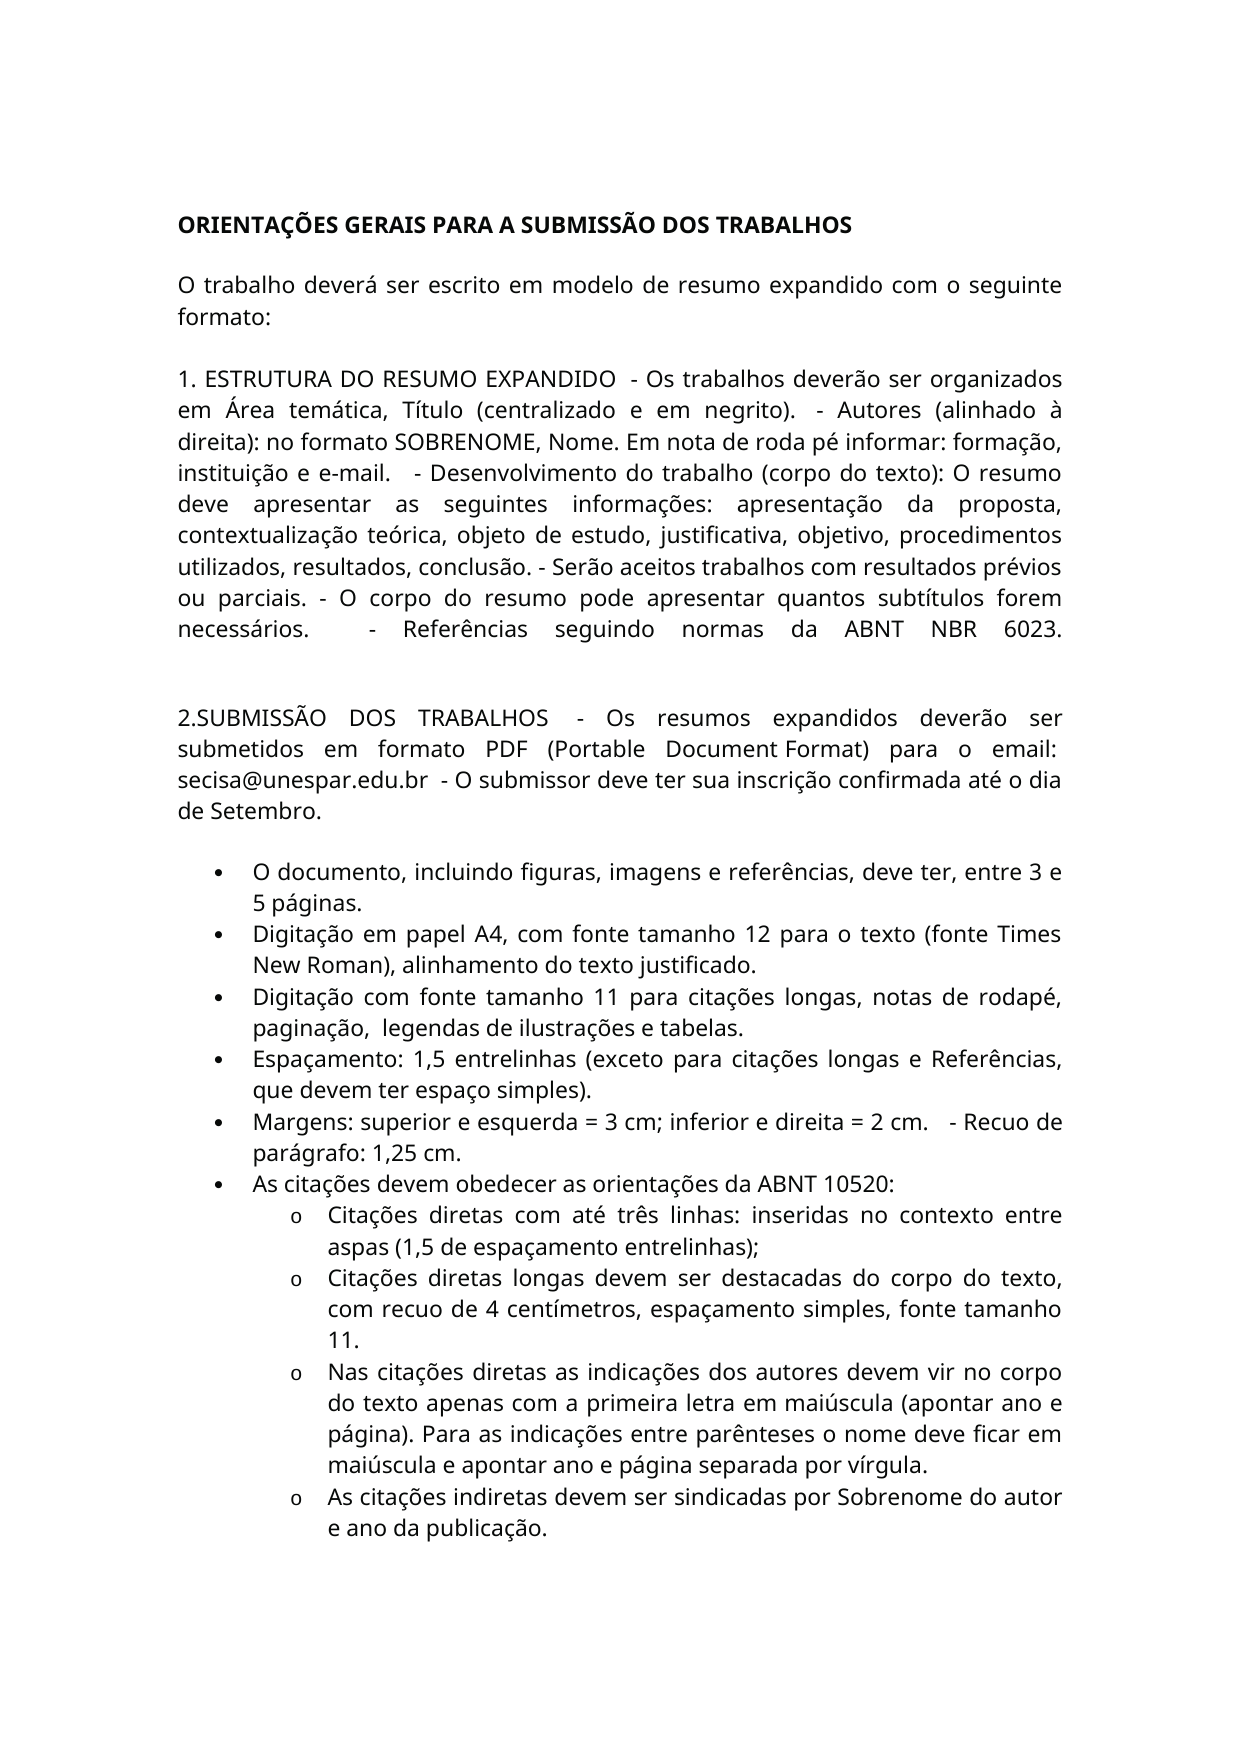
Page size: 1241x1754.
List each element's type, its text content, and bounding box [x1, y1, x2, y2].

list As citações devem obedecer as orientações da ABNT 10520: [215, 1168, 1063, 1199]
list Digitação em papel A4, com fonte tamanho 12 para o texto (fonte Times New Roman), alinhamento do texto justificado. [215, 918, 1063, 981]
list Citações diretas com até três linhas: inseridas no contexto entre aspas (1,5 de espaçamento entrelinhas); [290, 1199, 1063, 1262]
list Digitação com fonte tamanho 11 para citações longas, notas de rodapé, paginação, legendas de ilustrações e tabelas. [215, 981, 1063, 1043]
list Citações diretas longas devem ser destacadas do corpo do texto, com recuo de 4 centímetros, espaçamento simples, fonte tamanho 11. [290, 1262, 1063, 1356]
list Nas citações diretas as indicações dos autores devem vir no corpo do texto apenas com a primeira letra em maiúscula (apontar ano e página). Para as indicações entre parênteses o nome deve ficar em maiúscula e apontar ano e página separada por vírgula. [290, 1356, 1063, 1481]
list Espaçamento: 1,5 entrelinhas (exceto para citações longas e Referências, que devem ter espaço simples). [215, 1043, 1063, 1106]
text 2.SUBMISSÃO DOS TRABALHOS - Os resumos expandidos deverão ser submetidos em formato PDF (Portable Document Format) para o email: secisa@unespar.edu.br - O submissor deve ter sua inscrição confirmada até o dia de Setembro. [177, 702, 1063, 827]
list As citações indiretas devem ser sindicadas por Sobrenome do autor e ano da publicação. [290, 1481, 1063, 1543]
text ORIENTAÇÕES GERAIS PARA A SUBMISSÃO DOS TRABALHOS [177, 209, 1063, 240]
text O trabalho deverá ser escrito em modelo de resumo expandido com o seguinte formato: 1. ESTRUTURA DO RESUMO EXPANDIDO - Os trabalhos deverão ser organizados em Área temática, Título (centralizado e em negrito). - Autores (alinhado à direita): no formato SOBRENOME, Nome. Em nota de roda pé informar: formação, instituição e e-mail. - Desenvolvimento do trabalho (corpo do texto): O resumo deve apresentar as seguintes informações: apresentação da proposta, contextualização teórica, objeto de estudo, justificativa, objetivo, procedimentos utilizados, resultados, conclusão. - Serão aceitos trabalhos com resultados prévios ou parciais. - O corpo do resumo pode apresentar quantos subtítulos forem necessários. - Referências seguindo normas da ABNT NBR 6023. [177, 269, 1063, 672]
list Margens: superior e esquerda = 3 cm; inferior e direita = 2 cm. - Recuo de parágrafo: 1,25 cm. [215, 1106, 1063, 1168]
list O documento, incluindo figuras, imagens e referências, deve ter, entre 3 e 5 páginas. [215, 856, 1063, 918]
